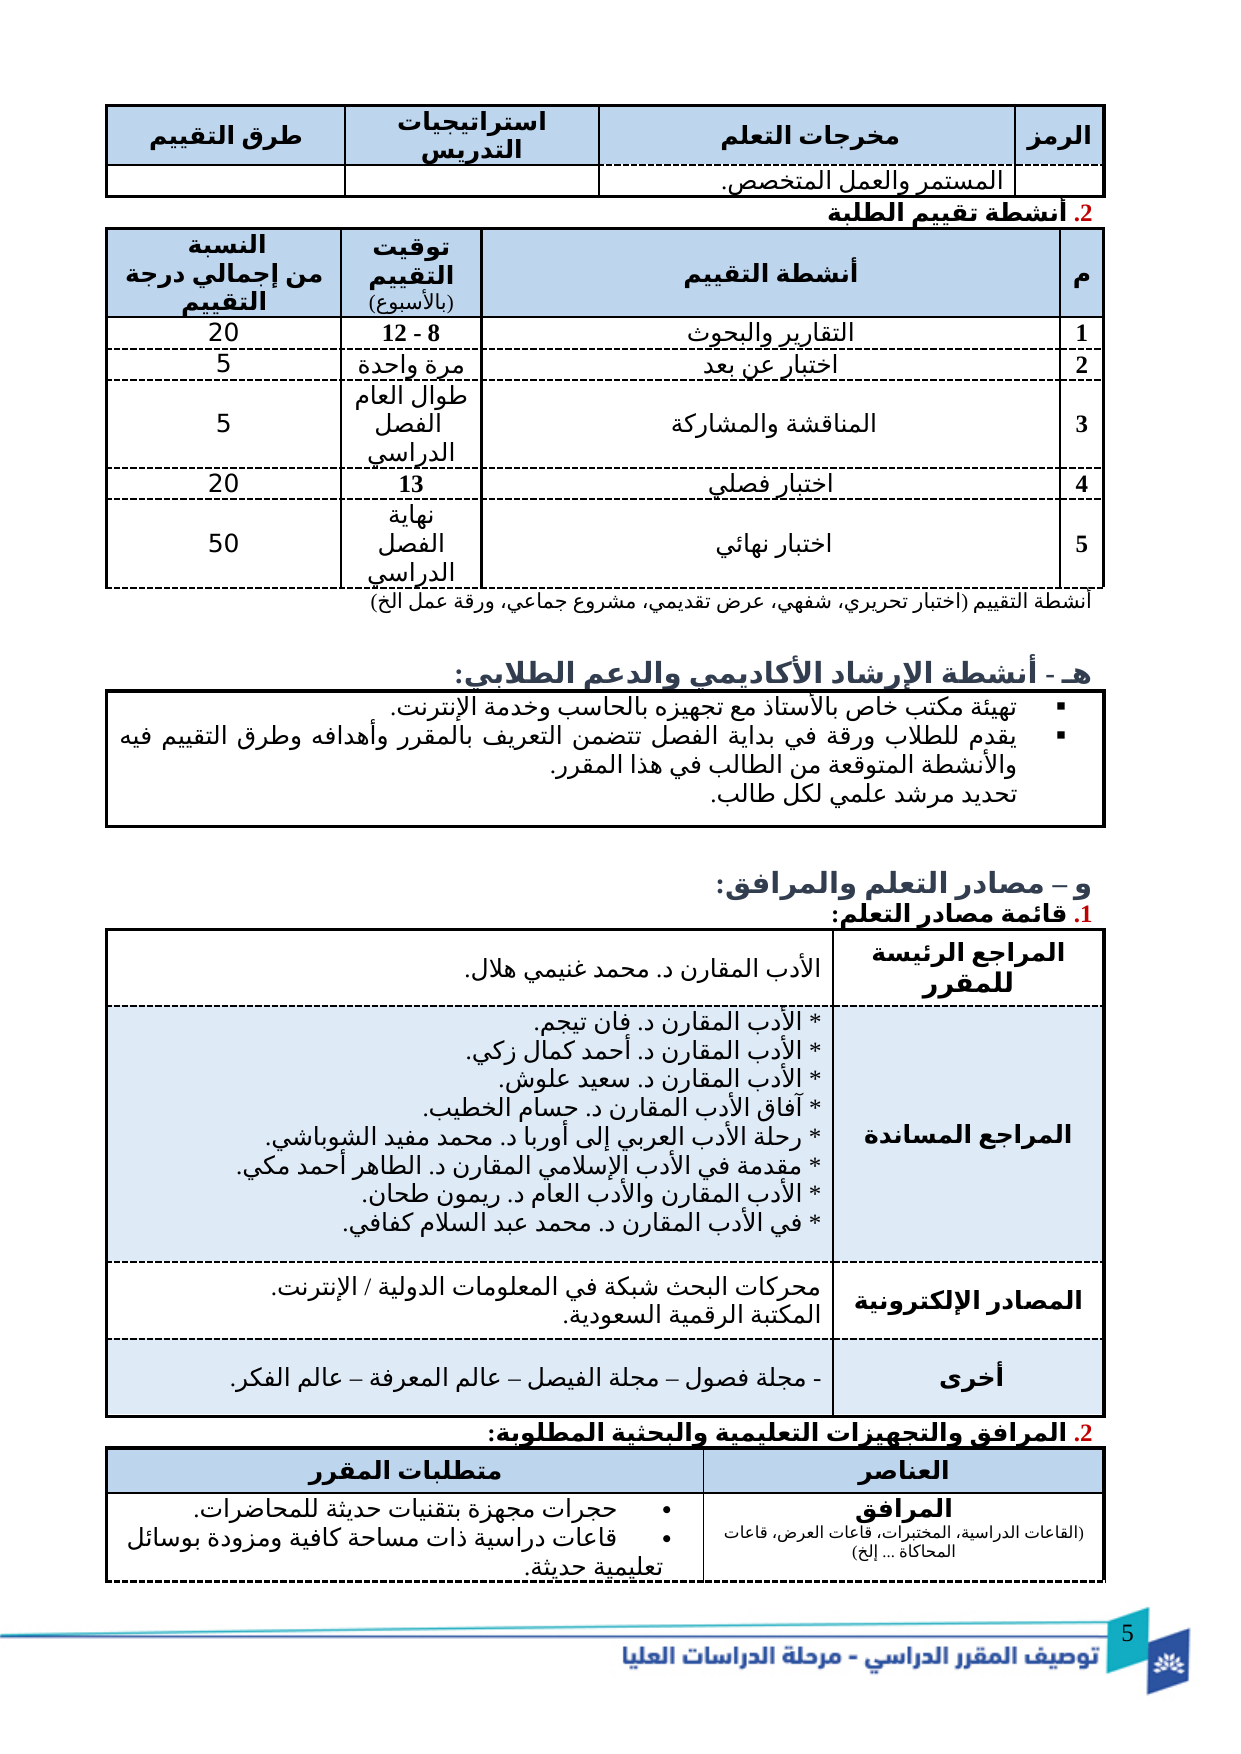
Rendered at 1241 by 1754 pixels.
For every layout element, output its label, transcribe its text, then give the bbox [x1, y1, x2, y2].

table_cell 4 [1061, 467, 1102, 498]
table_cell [600, 164, 1014, 195]
subtitle 2. المرافق والتجهيزات التعليمية والبحثية المطلوبة: [118, 1418, 1092, 1446]
table_cell * الأدب المقارن د. فان تيجم. * الأدب المقارن د. أحمد كمال زكي. * الأدب المقارن د. سعيد علوش. * آفاق الأدب المقارن د. حسام الخطيب. * رحلة الأدب العربي إلى أوربا د. محمد مفيد الشوباشي. * مقدمة في الأدب الإسلامي المقارن د. الطاهر أحمد مكي. * الأدب المقارن والأدب العام د. ريمون طحان. * في الأدب المقارن د. محمد عبد السلام كفافي. [108, 1005, 832, 1261]
table_header استراتيجيات التدريس [346, 107, 598, 164]
table_header الأدب المقارن د. محمد غنيمي هلال. [108, 931, 832, 1005]
table_cell 5 [1061, 498, 1102, 587]
table_cell 5 [108, 379, 340, 467]
table_header م [1061, 230, 1102, 316]
table_cell محركات البحث شبكة في المعلومات الدولية / الإنترنت. المكتبة الرقمية السعودية. [108, 1261, 832, 1338]
text أنشطة التقييم (اختبار تحريري، شفهي، عرض تقديمي، مشروع جماعي، ورقة عمل الخ) [118, 589, 1092, 613]
picture [0, 1587, 1200, 1713]
table_cell 3.3 [1016, 164, 1102, 195]
subtitle 1. قائمة مصادر التعلم: [118, 899, 1092, 928]
table_cell اختبار فصلي [483, 467, 1059, 498]
table_cell طوال العام الفصل الدراسي [342, 379, 480, 467]
table_cell المناقشة والمشاركة [483, 379, 1059, 467]
table_cell 3 [1061, 379, 1102, 467]
table_header النسبة من إجمالي درجة التقييم [108, 230, 340, 316]
table_header توقيت التقييم (بالأسبوع) [342, 230, 480, 316]
table_cell اختبار نهائي [483, 498, 1059, 587]
table_header العناصر [704, 1450, 1102, 1492]
subtitle 2. أنشطة تقييم الطلبة [118, 198, 1092, 227]
table_cell 13 [342, 467, 480, 498]
table_cell المراجع المساندة [834, 1005, 1102, 1261]
table_cell 8 - 12 [342, 318, 480, 347]
table_cell 20 [108, 467, 340, 498]
table_cell أخرى [834, 1338, 1102, 1414]
subtitle و – مصادر التعلم والمرافق: [118, 866, 1092, 899]
table_header المراجع الرئيسة للمقرر [834, 931, 1102, 1005]
table_cell التقارير والبحوث [483, 318, 1059, 347]
table_cell - مجلة فصول – مجلة الفيصل – عالم المعرفة – عالم الفكر. [108, 1338, 832, 1414]
table_cell اختبار عن بعد [483, 348, 1059, 379]
table_cell 5 [108, 348, 340, 379]
table_cell المرافق (القاعات الدراسية، المختبرات، قاعات العرض، قاعات المحاكاة ... إلخ) [704, 1494, 1102, 1580]
subtitle هـ - أنشطة الإرشاد الأكاديمي والدعم الطلابي: [118, 656, 1092, 689]
table_cell 1 [1061, 318, 1102, 347]
table_cell مرة واحدة [342, 348, 480, 379]
table_header متطلبات المقرر [108, 1450, 703, 1492]
table_cell 50 [108, 498, 340, 587]
table_header أنشطة التقييم [483, 230, 1059, 316]
table_header الرمز [1016, 107, 1102, 164]
table_cell 20 [108, 318, 340, 347]
table_cell نهاية الفصل الدراسي [342, 498, 480, 587]
table_header تهيئة مكتب خاص بالأستاذ مع تجهيزه بالحاسب وخدمة الإنترنت. يقدم للطلاب ورقة في بداية الفصل تتضمن التعريف بالمقرر وأهدافه وطرق التقييم فيه والأنشطة المتوقعة من الطالب في هذا المقرر. تحديد مرشد علمي لكل طالب. [108, 693, 1102, 824]
table_cell المصادر الإلكترونية [834, 1261, 1102, 1338]
table_header طرق التقييم [108, 107, 344, 164]
table_header مخرجات التعلم [600, 107, 1014, 164]
table_cell 2 [1061, 348, 1102, 379]
